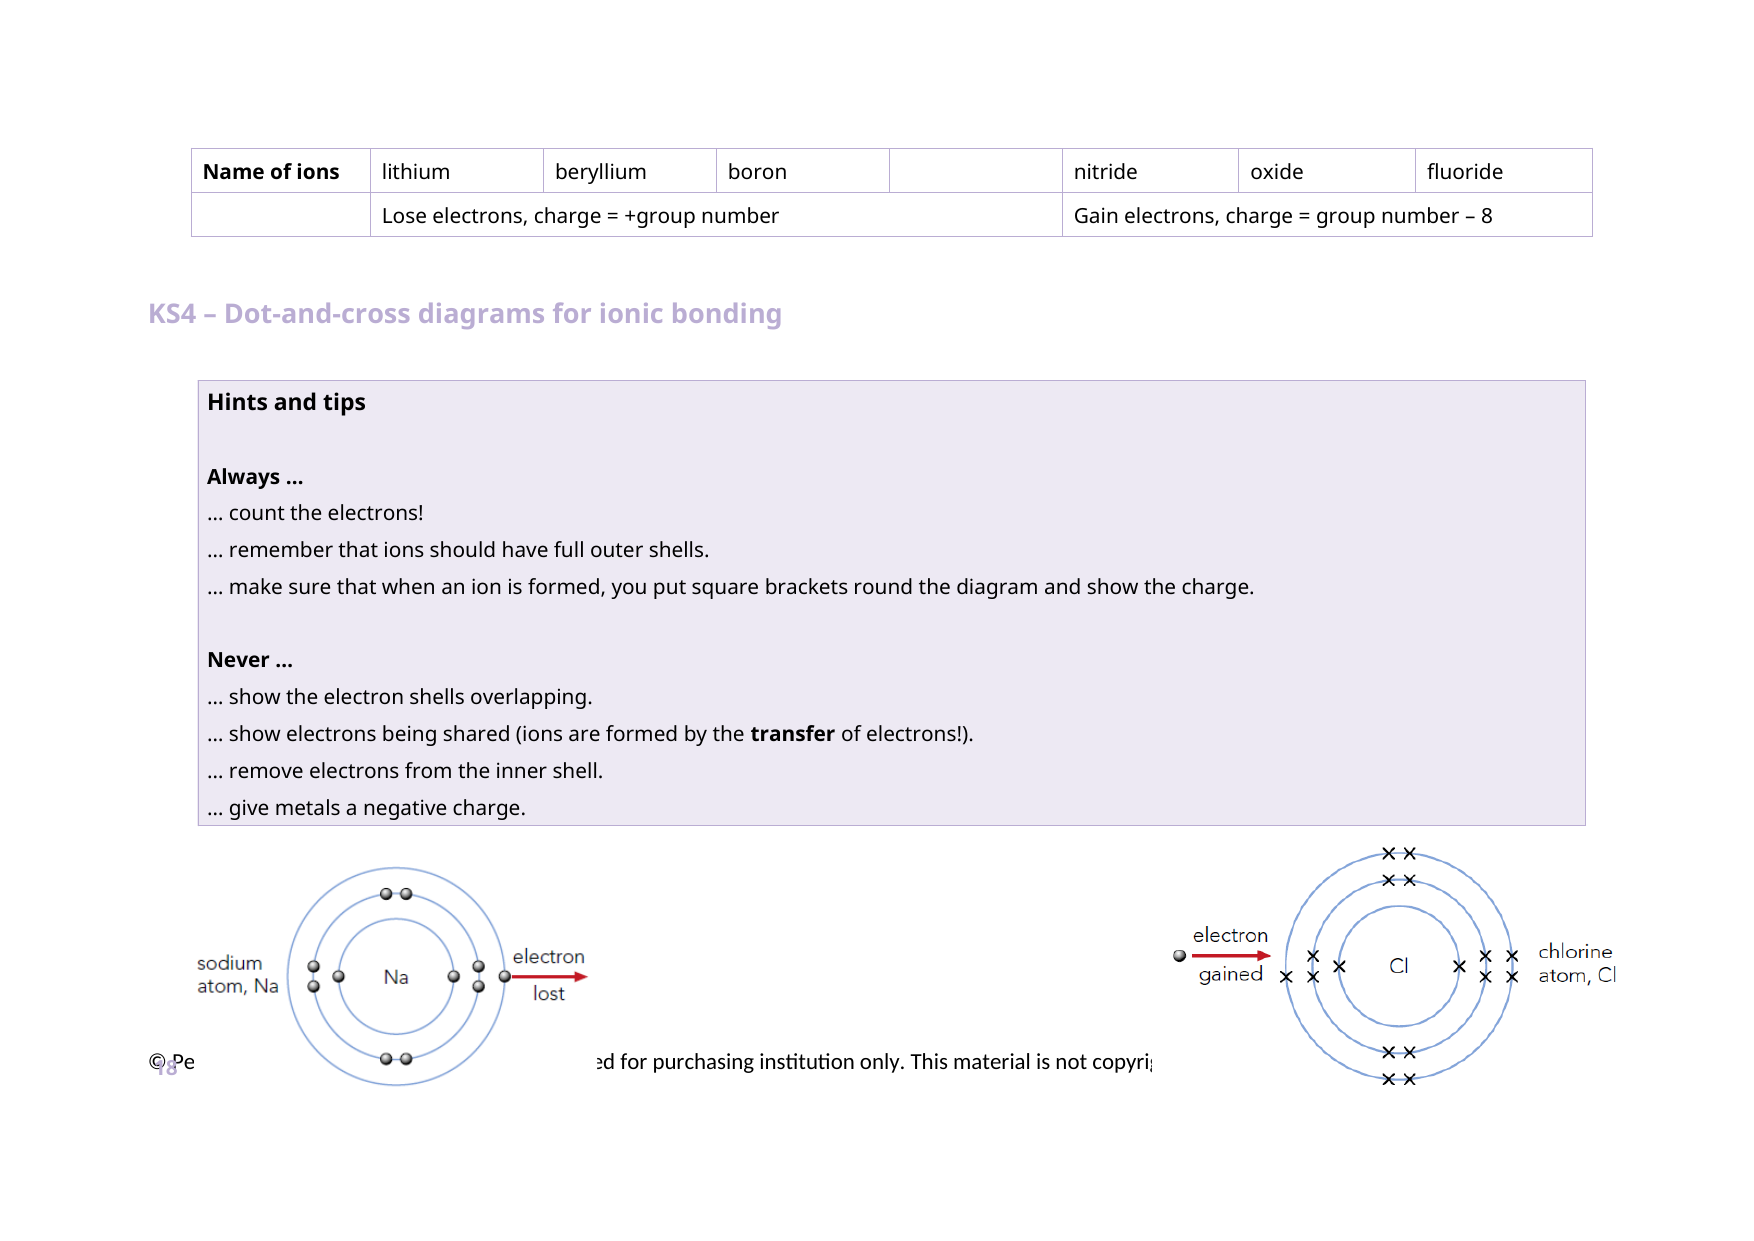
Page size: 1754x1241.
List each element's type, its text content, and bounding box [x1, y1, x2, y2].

text … make sure that when an ion is formed, you put square brackets round the diagram and show the charge. [199, 567, 1585, 601]
text … show electrons being shared (ions are formed by the transfer of electrons!). [199, 714, 1585, 748]
table_cell oxide [1239, 149, 1415, 192]
table_cell [192, 193, 370, 236]
text Always … [199, 457, 1585, 490]
table_cell boron [717, 149, 889, 192]
text KS4 – Dot-and-cross diagrams for ionic bonding [148, 294, 1636, 331]
table_cell Gain electrons, charge = group number – 8 [1063, 193, 1592, 236]
text … give metals a negative charge. [199, 787, 1585, 825]
text … remember that ions should have full outer shells. [199, 530, 1585, 564]
text … count the electrons! [199, 493, 1585, 527]
table_cell Name of ions [192, 149, 370, 192]
text Hints and tips [199, 381, 1585, 417]
table_cell Lose electrons, charge = +group number [371, 193, 1062, 236]
table_cell fluoride [1416, 149, 1592, 192]
table_cell nitride [1063, 149, 1238, 192]
table_cell beryllium [544, 149, 716, 192]
text … remove electrons from the inner shell. [199, 751, 1585, 784]
table_cell lithium [371, 149, 543, 192]
text … show the electron shells overlapping. [199, 677, 1585, 711]
text Never … [199, 640, 1585, 674]
table_cell [890, 149, 1062, 192]
